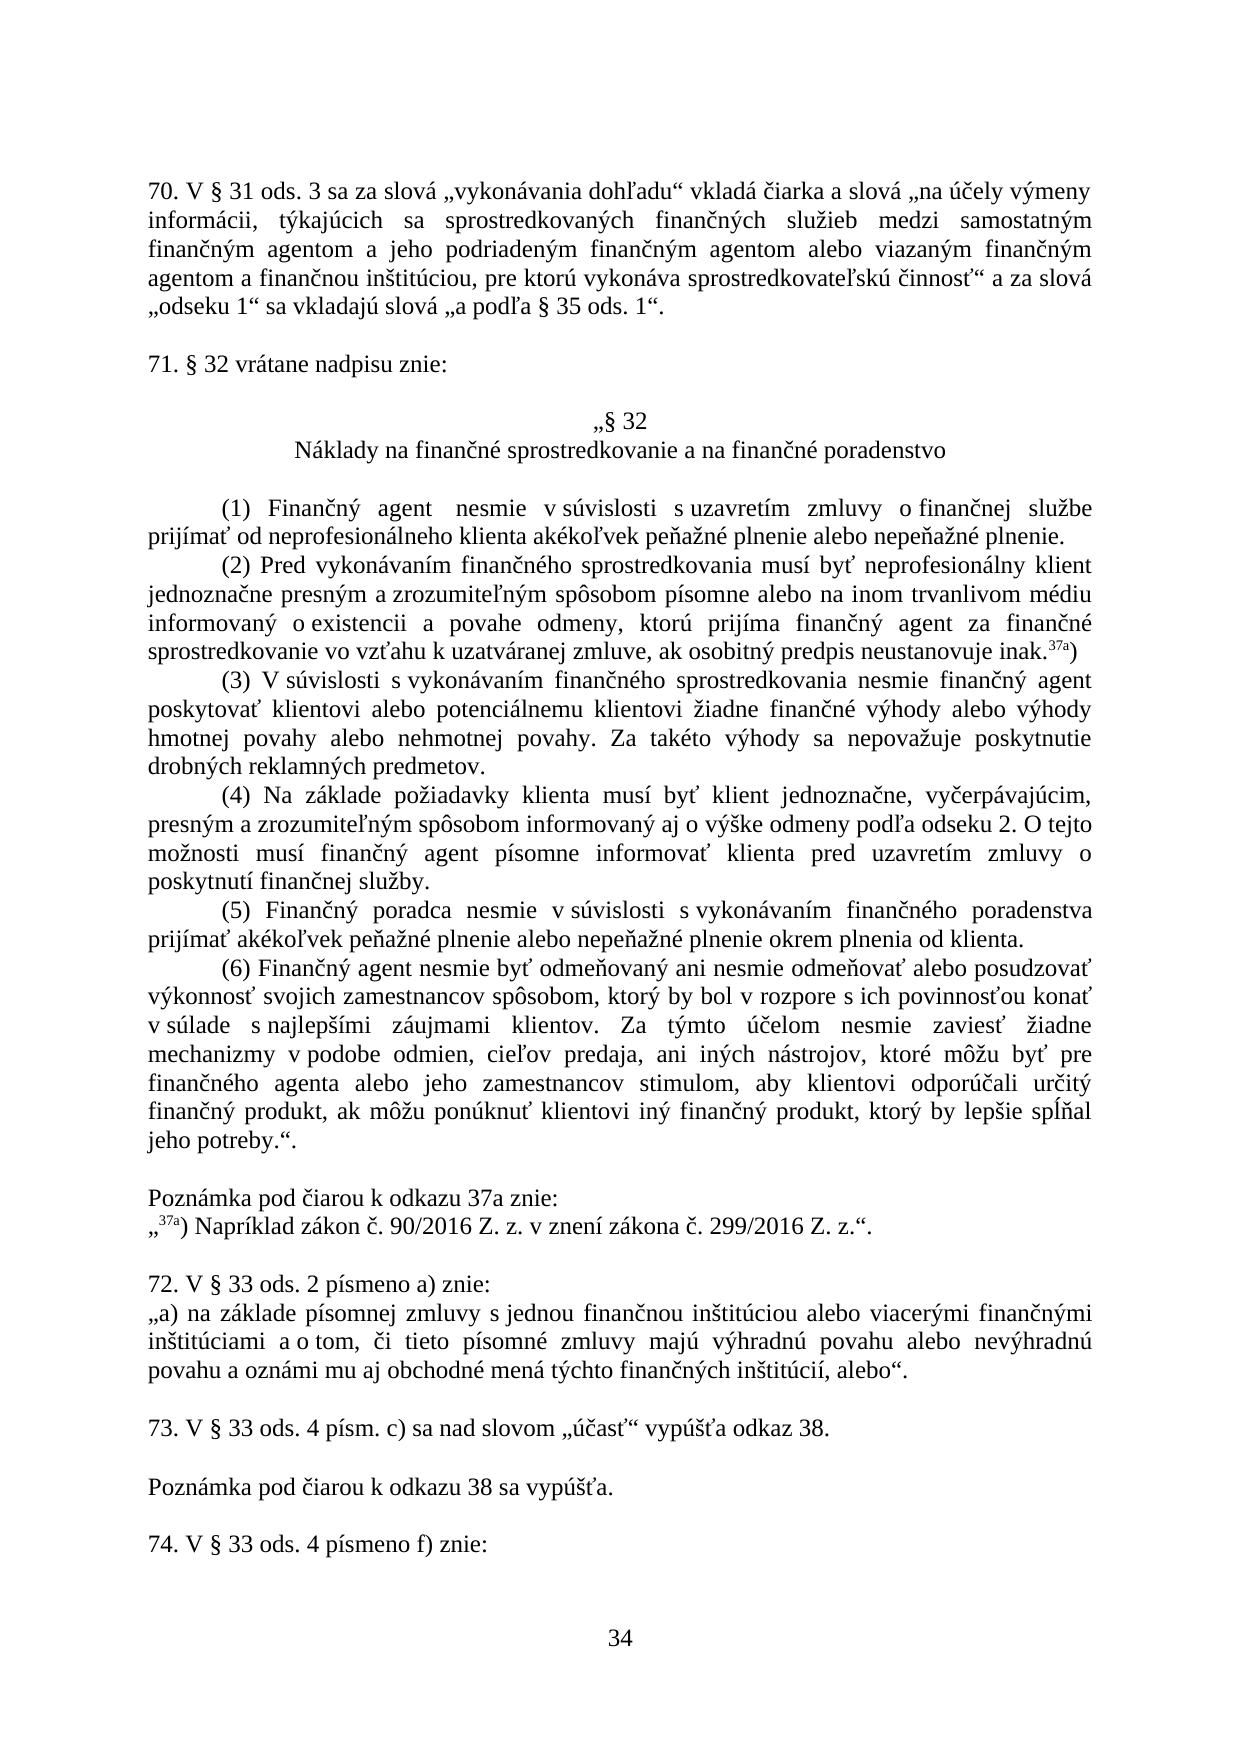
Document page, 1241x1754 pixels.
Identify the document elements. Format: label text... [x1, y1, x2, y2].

text (2) Pred vykonávaním finančného sprostredkovania musí byť neprofesionálny klient jednoznačne presným a zrozumiteľným spôsobom písomne alebo na inom trvanlivom médiu informovaný o existencii a povahe odmeny, ktorú prijíma finančný agent za finančné sprostredkovanie vo vzťahu k uzatváranej zmluve, ak osobitný predpis neustanovuje inak.37a) [148, 550, 1093, 665]
text 72. V § 33 ods. 2 písmeno a) znie: [148, 1269, 1093, 1298]
text 70. V § 31 ods. 3 sa za slová „vykonávania dohľadu“ vkladá čiarka a slová „na účely výmeny informácii, týkajúcich sa sprostredkovaných finančných služieb medzi samostatným finančným agentom a jeho podriadeným finančným agentom alebo viazaným finančným agentom a finančnou inštitúciou, pre ktorú vykonáva sprostredkovateľskú činnosť“ a za slová „odseku 1“ sa vkladajú slová „a podľa § 35 ods. 1“. [148, 176, 1093, 320]
list 74. V § 33 ods. 4 písmeno f) znie: [148, 1529, 1093, 1558]
text „37a) Napríklad zákon č. 90/2016 Z. z. v znení zákona č. 299/2016 Z. z.“. [148, 1211, 1093, 1240]
text Poznámka pod čiarou k odkazu 37a znie: [148, 1183, 1093, 1211]
list (1) Finančný agent nesmie v súvislosti s uzavretím zmluvy o finančnej službe prijímať od neprofesionálneho klienta akékoľvek peňažné plnenie alebo nepeňažné plnenie. [148, 493, 1093, 550]
text „a) na základe písomnej zmluvy s jednou finančnou inštitúciou alebo viacerými finančnými inštitúciami a o tom, či tieto písomné zmluvy majú výhradnú povahu alebo nevýhradnú povahu a oznámi mu aj obchodné mená týchto finančných inštitúcií, alebo“. [148, 1298, 1093, 1384]
text (3) V súvislosti s vykonávaním finančného sprostredkovania nesmie finančný agent poskytovať klientovi alebo potenciálnemu klientovi žiadne finančné výhody alebo výhody hmotnej povahy alebo nehmotnej povahy. Za takéto výhody sa nepovažuje poskytnutie drobných reklamných predmetov. [148, 665, 1093, 780]
text Náklady na finančné sprostredkovanie a na finančné poradenstvo [148, 435, 1093, 464]
text (5) Finančný poradca nesmie v súvislosti s vykonávaním finančného poradenstva prijímať akékoľvek peňažné plnenie alebo nepeňažné plnenie okrem plnenia od klienta. [148, 895, 1093, 953]
text „§ 32 [148, 406, 1093, 435]
list 73. V § 33 ods. 4 písm. c) sa nad slovom „účasť“ vypúšťa odkaz 38. [148, 1413, 1093, 1441]
list Poznámka pod čiarou k odkazu 38 sa vypúšťa. [148, 1472, 1093, 1501]
text (4) Na základe požiadavky klienta musí byť klient jednoznačne, vyčerpávajúcim, presným a zrozumiteľným spôsobom informovaný aj o výške odmeny podľa odseku 2. O tejto možnosti musí finančný agent písomne informovať klienta pred uzavretím zmluvy o poskytnutí finančnej služby. [148, 780, 1093, 895]
text (6) Finančný agent nesmie byť odmeňovaný ani nesmie odmeňovať alebo posudzovať výkonnosť svojich zamestnancov spôsobom, ktorý by bol v rozpore s ich povinnosťou konať v súlade s najlepšími záujmami klientov. Za týmto účelom nesmie zaviesť žiadne mechanizmy v podobe odmien, cieľov predaja, ani iných nástrojov, ktoré môžu byť pre finančného agenta alebo jeho zamestnancov stimulom, aby klientovi odporúčali určitý finančný produkt, ak môžu ponúknuť klientovi iný finančný produkt, ktorý by lepšie spĺňal jeho potreby.“. [148, 953, 1093, 1154]
text 71. § 32 vrátane nadpisu znie: [148, 349, 1093, 378]
